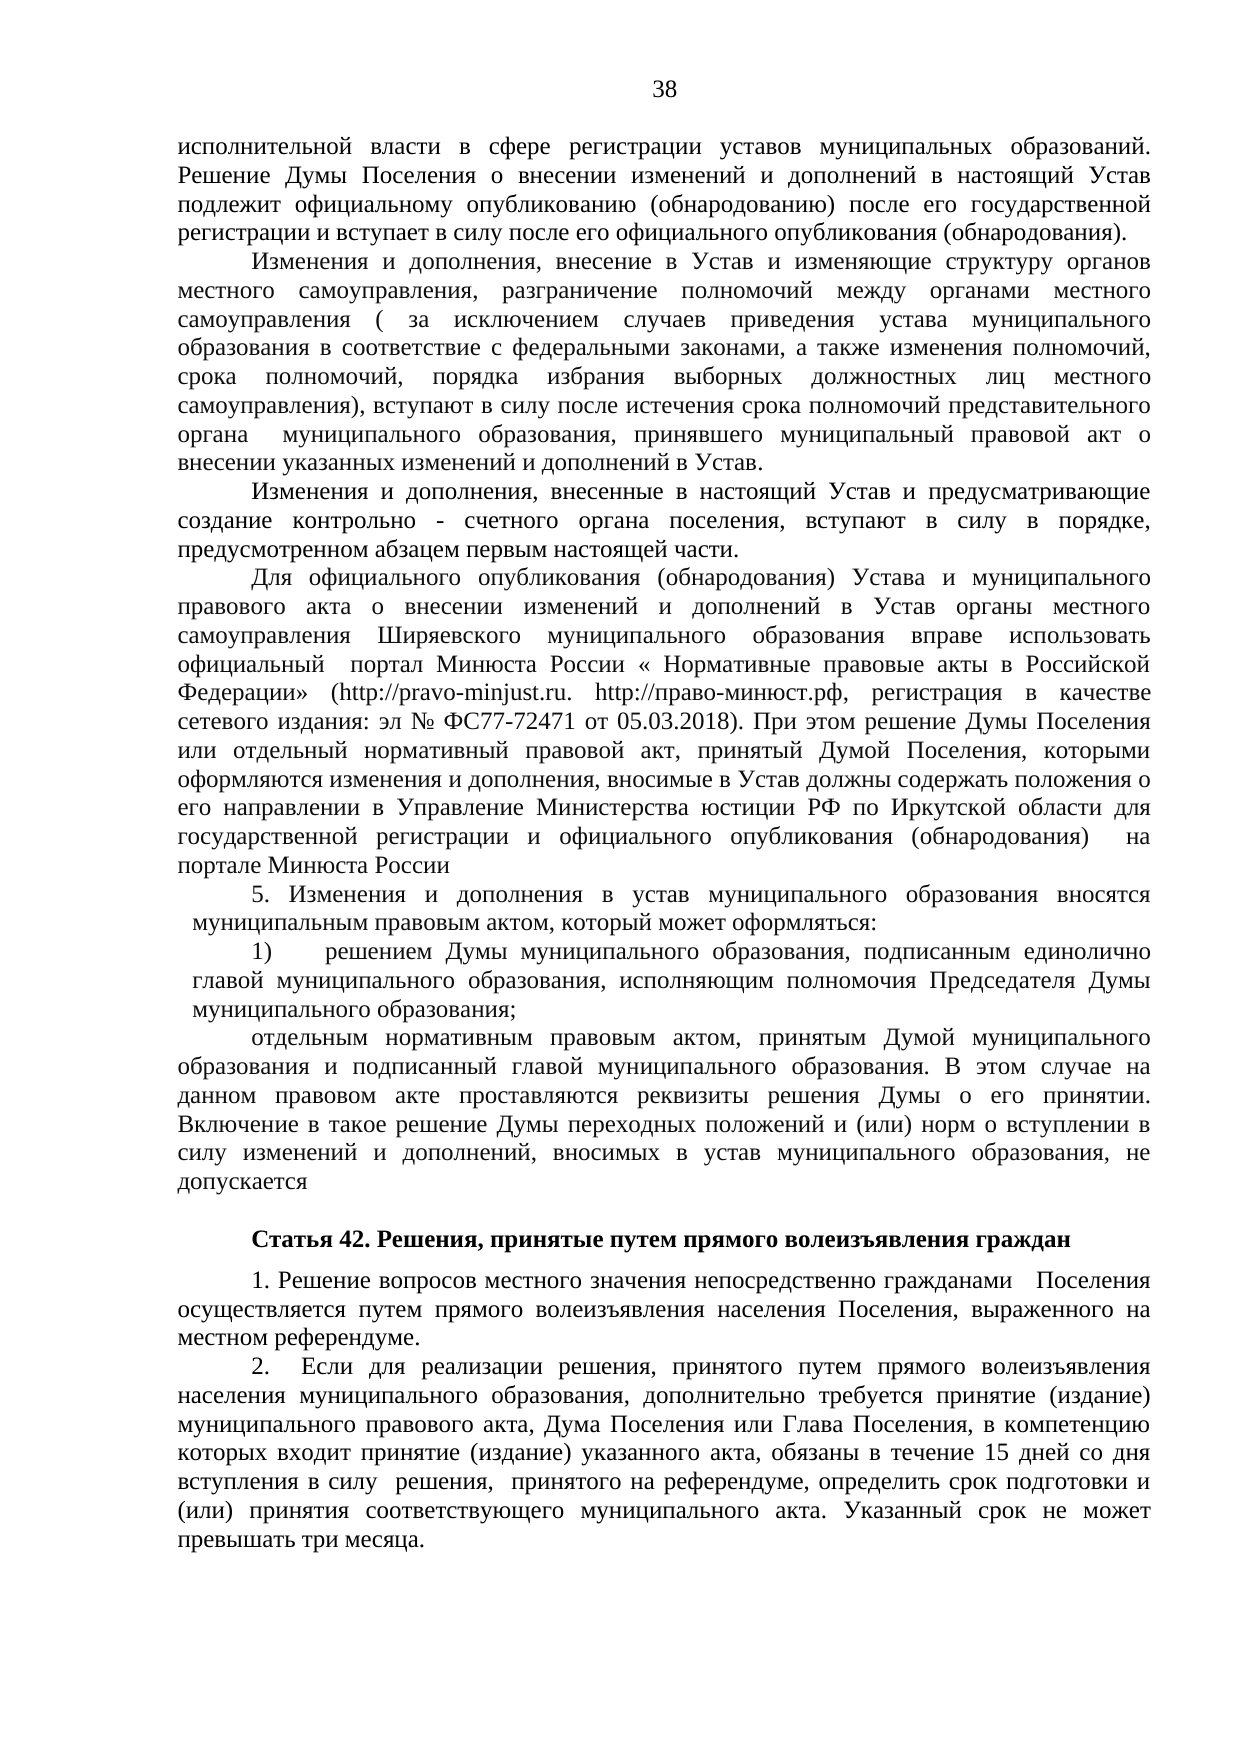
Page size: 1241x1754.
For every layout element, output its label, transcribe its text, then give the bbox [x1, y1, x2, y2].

text 1. Решение вопросов местного значения непосредственно гражданами Поселения осуществляется путем прямого волеизъявления населения Поселения, выраженного на местном референдуме. [177, 1265, 1152, 1351]
list решением Думы муниципального образования, подписанным единолично главой муниципального образования, исполняющим полномочия Председателя Думы муниципального образования; [192, 936, 1152, 1022]
text 2. Если для реализации решения, принятого путем прямого волеизъявления населения муниципального образования, дополнительно требуется принятие (издание) муниципального правового акта, Дума Поселения или Глава Поселения, в компетенцию которых входит принятие (издание) указанного акта, обязаны в течение 15 дней со дня вступления в силу решения, принятого на референдуме, определить срок подготовки и (или) принятия соответствующего муниципального акта. Указанный срок не может превышать три месяца. [177, 1351, 1152, 1552]
text Статья 42. Решения, принятые путем прямого волеизъявления граждан [177, 1224, 1152, 1252]
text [177, 131, 1152, 246]
text Изменения и дополнения, внесение в Устав и изменяющие структуру органов местного самоуправления, разграничение полномочий между органами местного самоуправления ( за исключением случаев приведения устава муниципального образования в соответствие с федеральными законами, а также изменения полномочий, срока полномочий, порядка избрания выборных должностных лиц местного самоуправления), вступают в силу после истечения срока полномочий представительного органа муниципального образования, принявшего муниципальный правовой акт о внесении указанных изменений и дополнений в Устав. [177, 246, 1152, 476]
text Для официального опубликования (обнародования) Устава и муниципального правового акта о внесении изменений и дополнений в Устав органы местного самоуправления Ширяевского муниципального образования вправе использовать официальный портал Минюста России « Нормативные правовые акты в Российской Федерации» (http://pravo-minjust.ru. http://право-минюст.рф, регистрация в качестве сетевого издания: эл № ФС77-72471 от 05.03.2018). При этом решение Думы Поселения или отдельный нормативный правовой акт, принятый Думой Поселения, которыми оформляются изменения и дополнения, вносимые в Устав должны содержать положения о его направлении в Управление Министерства юстиции РФ по Иркутской области для государственной регистрации и официального опубликования (обнародования) на портале Минюста России [177, 562, 1152, 879]
text Изменения и дополнения, внесенные в настоящий Устав и предусматривающие создание контрольно - счетного органа поселения, вступают в силу в порядке, предусмотренном абзацем первым настоящей части. [177, 476, 1152, 562]
list 5. Изменения и дополнения в устав муниципального образования вносятся муниципальным правовым актом, который может оформляться: [192, 879, 1152, 936]
text отдельным нормативным правовым актом, принятым Думой муниципального образования и подписанный главой муниципального образования. В этом случае на данном правовом акте проставляются реквизиты решения Думы о его принятии. Включение в такое решение Думы переходных положений и (или) норм о вступлении в силу изменений и дополнений, вносимых в устав муниципального образования, не допускается [177, 1022, 1152, 1195]
